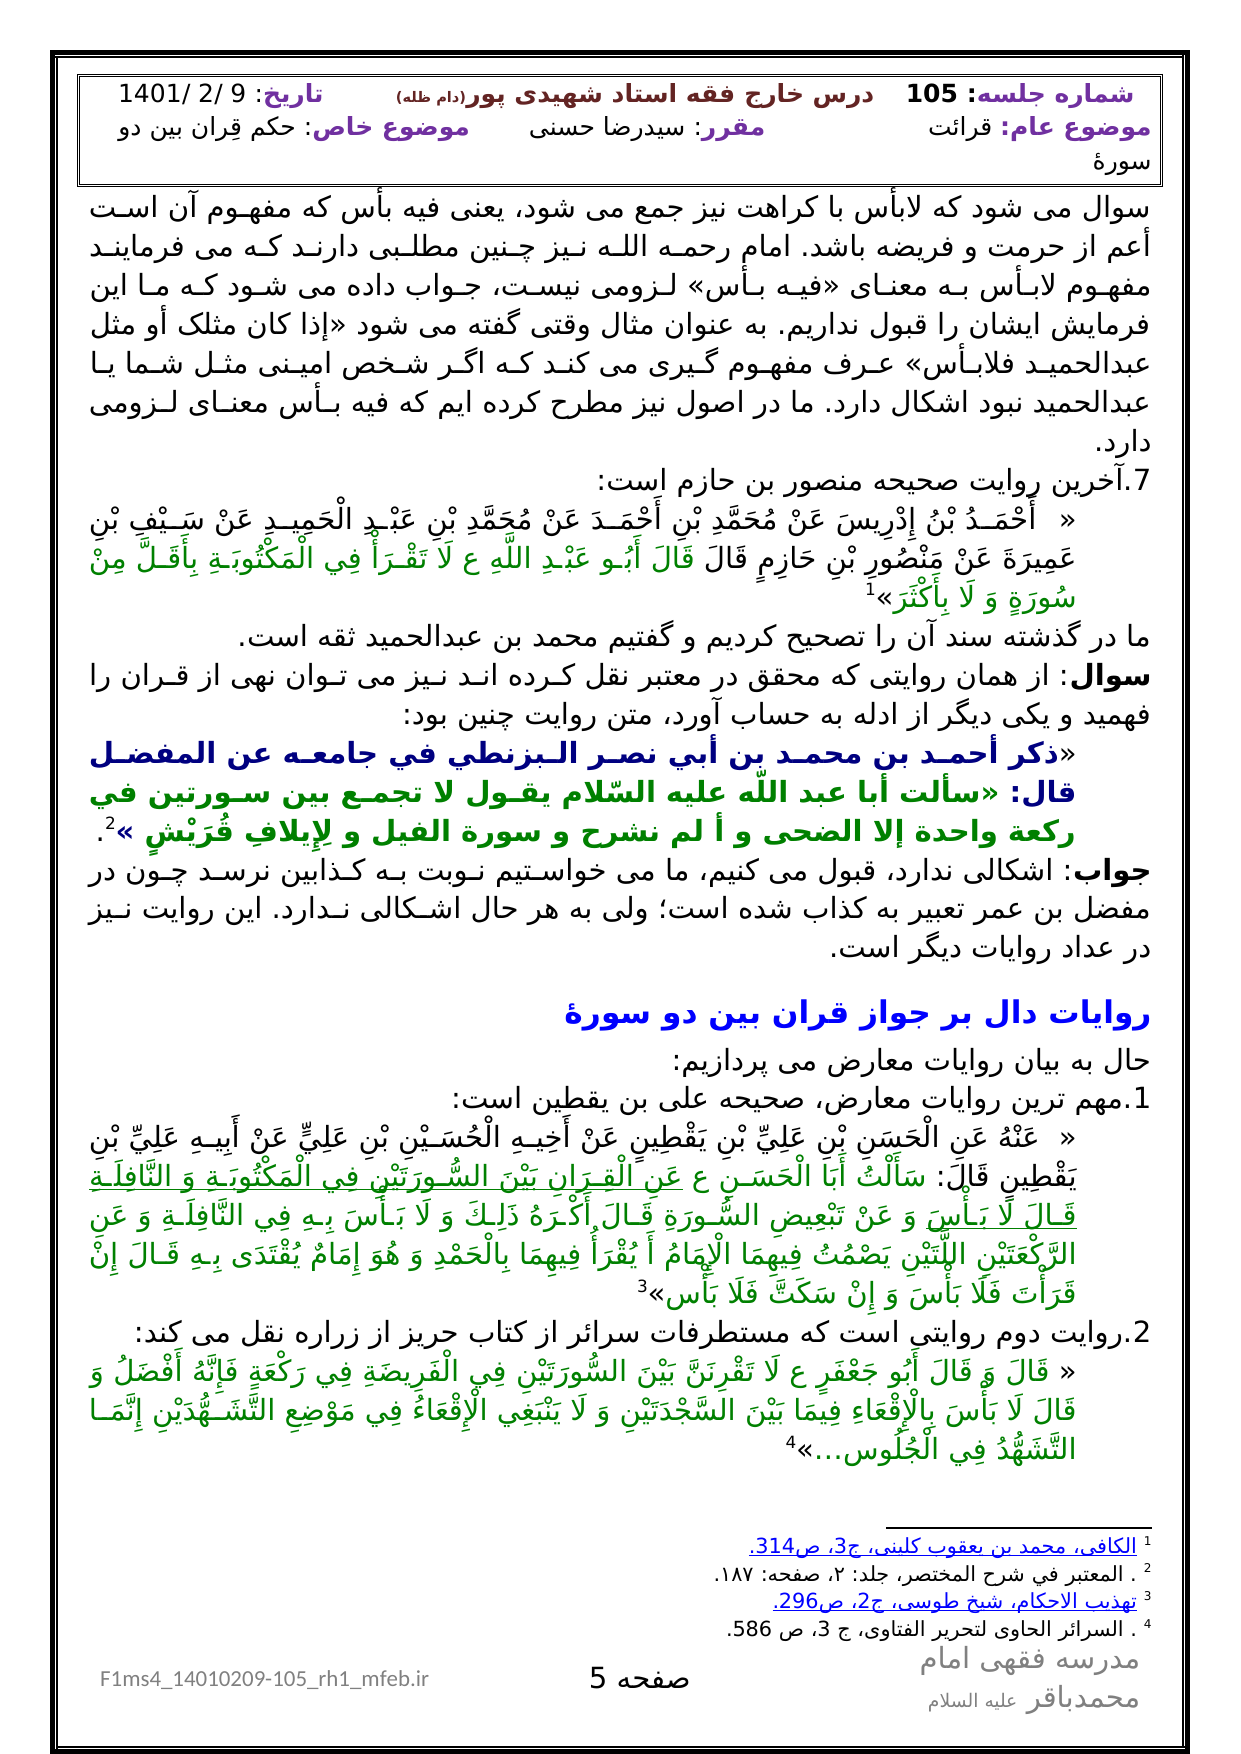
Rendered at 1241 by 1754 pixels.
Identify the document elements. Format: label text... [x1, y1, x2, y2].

text سوال می شود که لابأس با کراهت نیز جمع می شود، یعنی فیه بأس که مفهوم آن است أعم از حرمت و فریضه باشد. امام رحمه الله نیز چنین مطلبی دارند که می فرمایند مفهوم لابأس به معنای «فیه بأس» لزومی نیست، جواب داده می شود که ما این فرمایش ایشان را قبول نداریم. به عنوان مثال وقتی گفته می شود «إذا کان مثلک أو مثل عبدالحمید فلابأس» عرف مفهوم گیری می کند که اگر شخص امینی مثل شما یا عبدالحمید نبود اشکال دارد. ما در اصول نیز مطرح کرده ایم که فیه بأس معنای لزومی دارد. [89, 191, 1152, 458]
list «ذكر أحمد بن محمد بن أبي نصر البزنطي في جامعه عن المفضل قال: «سألت أبا عبد اللّه عليه السّلام يقول لا تجمع بين سورتين في ركعة واحدة إلا الضحى و أ لم نشرح و سورة الفيل و لِإِيلافِ‌ قُرَيْشٍ‌ ». [89, 736, 1077, 848]
list « أَحْمَدُ بْنُ إِدْرِيسَ عَنْ مُحَمَّدِ بْنِ أَحْمَدَ عَنْ مُحَمَّدِ بْنِ عَبْدِ الْحَمِيدِ عَنْ سَيْفِ بْنِ عَمِيرَةَ عَنْ مَنْصُورِ بْنِ حَازِمٍ قَالَ قَالَ أَبُو عَبْدِ اللَّهِ ع لَا تَقْرَأْ فِي الْمَكْتُوبَةِ بِأَقَلَّ مِنْ سُورَةٍ وَ لَا بِأَكْثَرَ» [89, 502, 1077, 614]
text 2.روایت دوم روایتی است که مستطرفات سرائر از کتاب حریز از زراره نقل می کند: [89, 1316, 1152, 1349]
text 7.آخرین روایت صحیحه منصور بن حازم است: [89, 463, 1152, 497]
text ما در گذشته سند آن را تصحیح کردیم و گفتیم محمد بن عبدالحمید ثقه است. [89, 619, 1152, 653]
text جواب: اشکالی ندارد، قبول می کنیم، ما می خواستیم نوبت به کذابین نرسد چون در مفضل بن عمر تعبیر به کذاب شده است؛ ولی به هر حال اشکالی ندارد. این روایت نیز در عداد روایات دیگر است. [89, 853, 1152, 965]
list « قَالَ وَ قَالَ أَبُو جَعْفَرٍ ع لَا تَقْرِنَنَّ بَيْنَ السُّورَتَيْنِ فِي الْفَرِيضَةِ فِي رَكْعَةٍ فَإِنَّهُ أَفْضَلُ وَ قَالَ لَا بَأْسَ بِالْإِقْعَاءِ فِيمَا بَيْنَ السَّجْدَتَيْنِ وَ لَا يَنْبَغِي الْإِقْعَاءُ فِي مَوْضِعِ التَّشَهُّدَيْنِ إِنَّمَا التَّشَهُّدُ فِي الْجُلُوس‏…» [89, 1354, 1077, 1466]
list « عَنْهُ عَنِ الْحَسَنِ بْنِ عَلِيِّ بْنِ يَقْطِينٍ عَنْ أَخِيهِ الْحُسَيْنِ بْنِ عَلِيٍّ عَنْ أَبِيهِ عَلِيِّ بْنِ يَقْطِينٍ قَالَ: سَأَلْتُ أَبَا الْحَسَنِ ع عَنِ الْقِرَانِ بَيْنَ السُّورَتَيْنِ فِي الْمَكْتُوبَةِ وَ النَّافِلَةِ قَالَ لَا بَأْسَ وَ عَنْ تَبْعِيضِ السُّورَةِ قَالَ أَكْرَهُ ذَلِكَ وَ لَا بَأْسَ بِهِ فِي النَّافِلَةِ وَ عَنِ الرَّكْعَتَيْنِ اللَّتَيْنِ يَصْمُتُ فِيهِمَا الْإِمَامُ أَ يُقْرَأُ فِيهِمَا بِالْحَمْدِ وَ هُوَ إِمَامٌ يُقْتَدَى بِهِ قَالَ إِنْ قَرَأْتَ فَلَا بَأْسَ وَ إِنْ سَكَتَّ فَلَا بَأْس» [89, 1121, 1077, 1311]
text سوال: از همان روایتی که محقق در معتبر نقل کرده اند نیز می توان نهی از قران را فهمید و یکی دیگر از ادله به حساب آورد، متن روایت چنین بود: [89, 658, 1152, 731]
text حال به بیان روایات معارض می پردازیم: [89, 1043, 1152, 1077]
text 1.مهم ترین روایات معارض، صحیحه علی بن یقطین است: [89, 1082, 1152, 1116]
subtitle روایات دال بر جواز قران بین دو سورۀ [89, 995, 1152, 1031]
